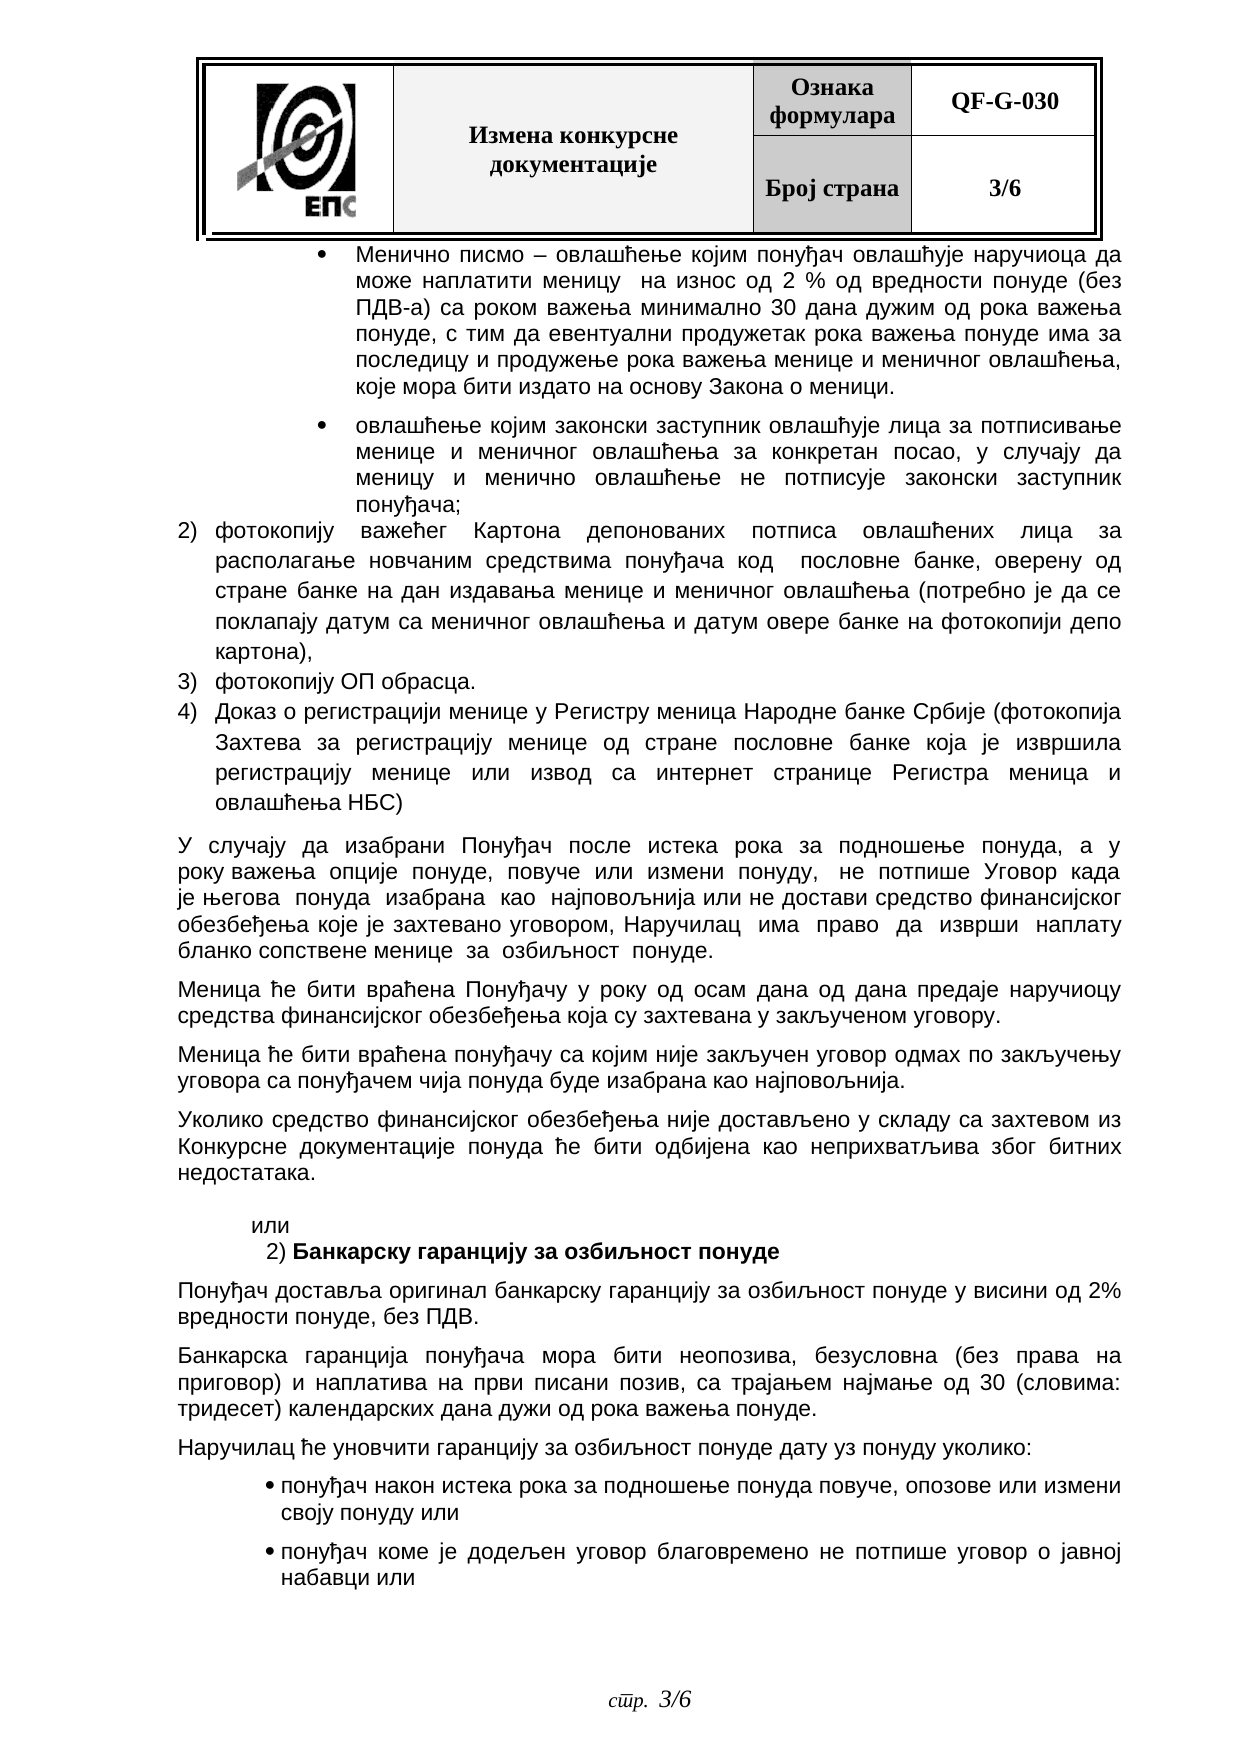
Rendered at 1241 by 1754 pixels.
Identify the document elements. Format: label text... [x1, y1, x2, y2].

list понуђач након истека рока за подношење понуда повуче, опозове или измени своју понуду или [266, 1472, 1122, 1525]
text Банкарскa гаранцијa понуђача мора бити неопозива, безусловна (без права на приговор) и наплатива на први писани позив, са трајањем најмање од 30 (словима: тридесет) календарских дана дужи од рока важења понуде. [177, 1342, 1122, 1421]
text Понуђач доставља оригинал банкарску гаранцију за озбиљност понуде у висини од 2% вредности понудe, без ПДВ. [177, 1277, 1122, 1329]
text Меница ће бити враћена Понуђачу у року од осам дана од дана предаје наручиоцу средства финансијског обезбеђења која су захтевана у закљученом уговору. [177, 976, 1122, 1028]
list Доказ о регистрацији менице у Регистру меница Народне банке Србије (фотокопија Захтева за регистрацију менице од стране пословне банке која је извршила регистрацију менице или извод са интернет странице Регистра меница и овлашћења НБС) [177, 698, 1122, 815]
list фотокопију важећег Картона депонованих потписа овлашћених лица за располагање новчаним средствима понуђача код пословне банке, оверену од стране банке на дан издавања менице и меничног овлашћења (потребно је да се поклапају датум са меничног овлашћења и датум овере банке на фотокопији депо картона), [177, 517, 1122, 664]
text Уколико средство финансијског обезбеђења није достављено у складу са захтевом из Конкурсне документације понуда ће бити одбијена као неприхватљива због битних недостатака. [177, 1106, 1122, 1185]
list фотокопију ОП обрасца. [177, 668, 1122, 694]
list овлашћење којим законски заступник овлашћује лица за потписивање менице и меничног овлашћења за конкретан посао, у случају да меницу и менично овлашћење не потписује законски заступник понуђача; [318, 412, 1122, 517]
text Меница ће бити враћена понуђачу са којим није закључен уговор одмах по закључењу уговора са понуђачем чија понуда буде изабрана као најповољнија. [177, 1041, 1122, 1094]
list Менично писмо – овлашћење којим понуђач овлашћује наручиоца да може наплатити меницу на износ од 2 % од вредности понуде (без ПДВ-а) са роком важења минимално 30 дана дужим од рока важења понуде, с тим да евентуални продужетак рока важења понуде има за последицу и продужење рока важења менице и меничног овлашћења, које мора бити издато на основу Закона о меници. [318, 161, 1122, 399]
text Наручилац ће уновчити гаранцију за озбиљност понуде дату уз понуду уколико: [177, 1434, 1122, 1460]
text 2) Банкарску гаранцију за озбиљност понуде [266, 1238, 1122, 1264]
text или [177, 1212, 1122, 1238]
text У случају да изабрани Понуђач после истека рока за подношење понуда, а у року важења опције понуде, повуче или измени понуду, не потпише Уговор када је његова понуда изабрана као најповољнија или не достави средство финансијског обезбеђења које је захтевано уговором, Наручилац има право да изврши наплату бланко сопствене менице за озбиљност понуде. [177, 832, 1122, 963]
list понуђач коме је додељен уговор благовремено не потпише уговор о јавној набавци или [266, 1538, 1122, 1590]
